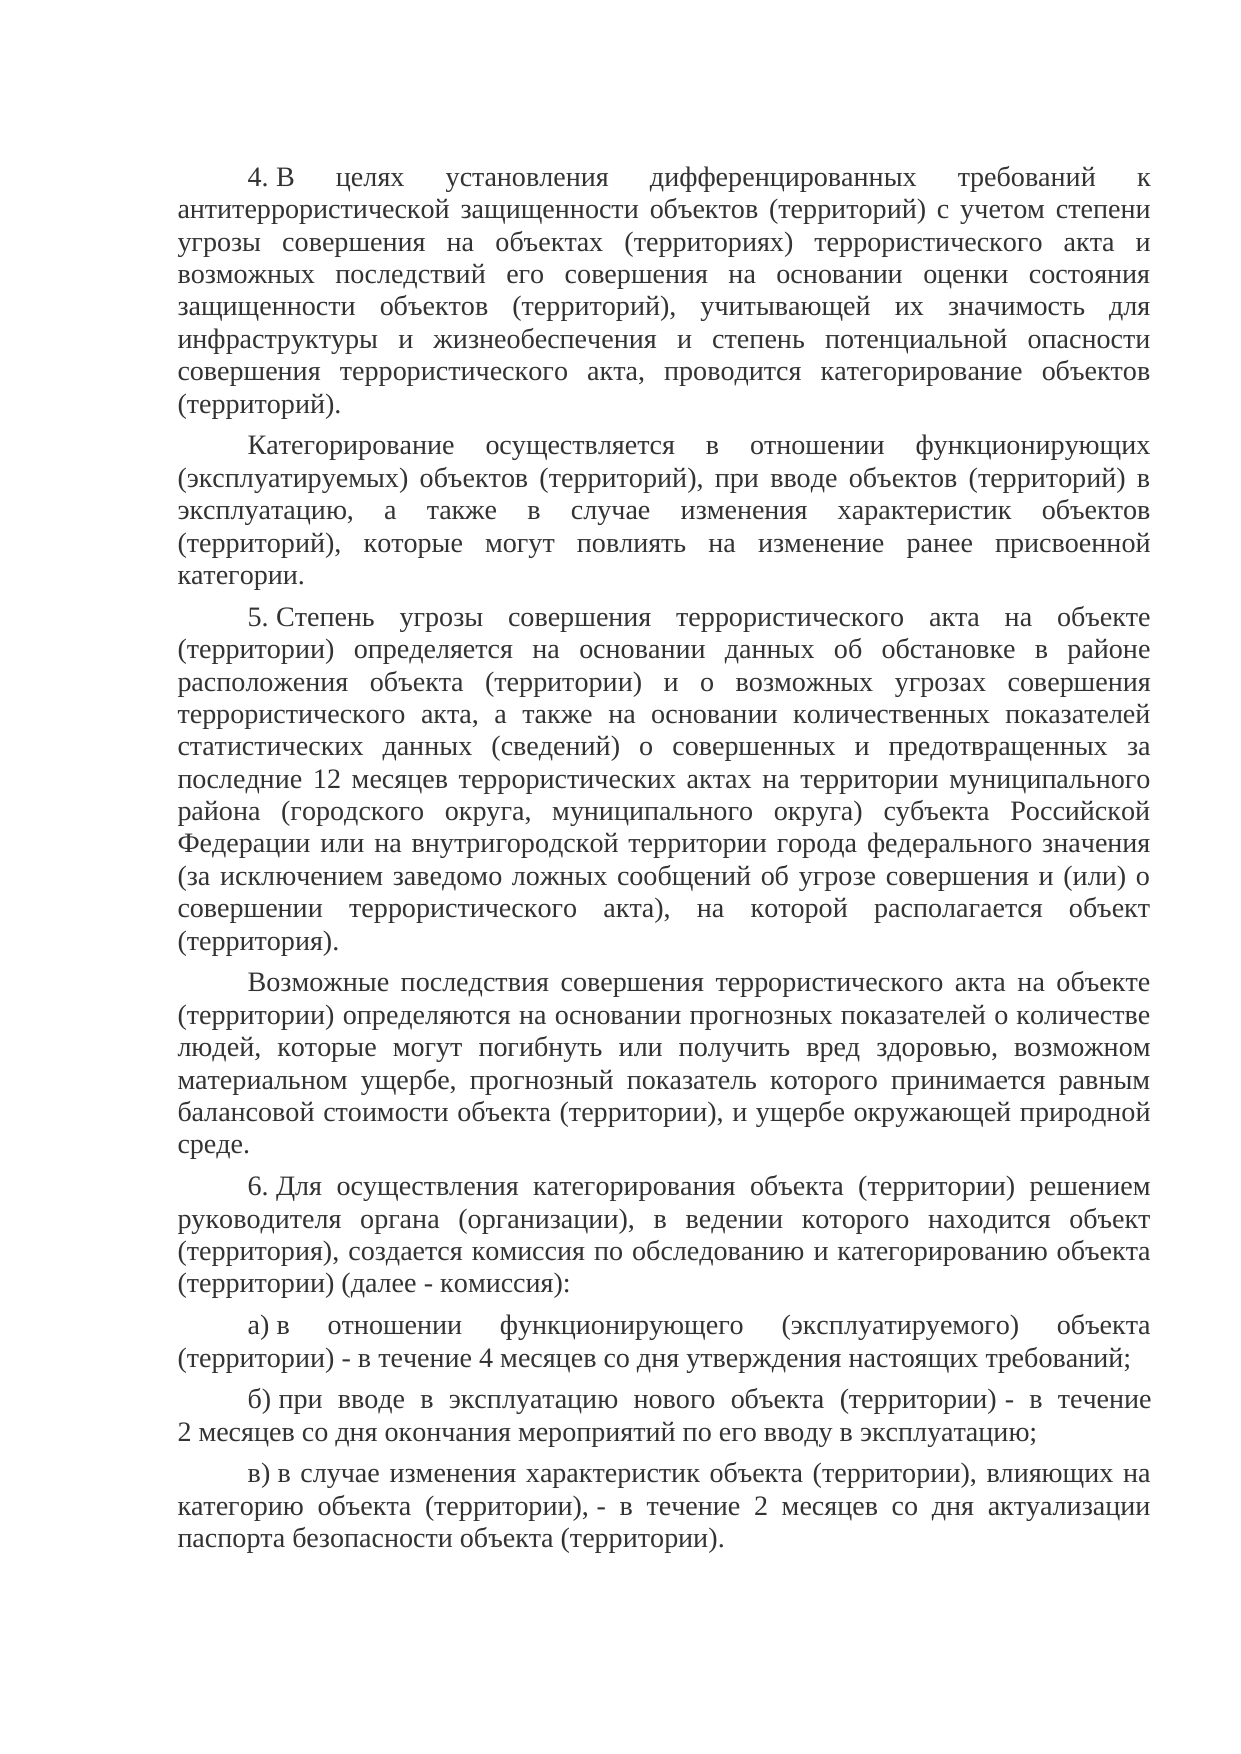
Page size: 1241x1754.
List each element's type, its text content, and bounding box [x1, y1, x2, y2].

text в) в случае изменения характеристик объекта (территории), влияющих на категорию объекта (территории), - в течение 2 месяцев со дня актуализации паспорта безопасности объекта (территории). [177, 1457, 1152, 1554]
text Возможные последствия совершения террористического акта на объекте (территории) определяются на основании прогнозных показателей о количестве людей, которые могут погибнуть или получить вред здоровью, возможном материальном ущербе, прогнозный показатель которого принимается равным балансовой стоимости объекта (территории), и ущербе окружающей природной среде. [177, 966, 1152, 1160]
text 5. Степень угрозы совершения террористического акта на объекте (территории) определяется на основании данных об обстановке в районе расположения объекта (территории) и о возможных угрозах совершения террористического акта, а также на основании количественных показателей статистических данных (сведений) о совершенных и предотвращенных за последние 12 месяцев террористических актах на территории муниципального района (городского округа, муниципального округа) субъекта Российской Федерации или на внутригородской территории города федерального значения (за исключением заведомо ложных сообщений об угрозе совершения и (или) о совершении террористического акта), на которой располагается объект (территория). [177, 600, 1152, 956]
text б) при вводе в эксплуатацию нового объекта (территории) - в течение 2 месяцев со дня окончания мероприятий по его вводу в эксплуатацию; [177, 1382, 1152, 1447]
text 4. В целях установления дифференцированных требований к антитеррористической защищенности объектов (территорий) с учетом степени угрозы совершения на объектах (территориях) террористического акта и возможных последствий его совершения на основании оценки состояния защищенности объектов (территорий), учитывающей их значимость для инфраструктуры и жизнеобеспечения и степень потенциальной опасности совершения террористического акта, проводится категорирование объектов (территорий). [177, 160, 1152, 419]
text Категорирование осуществляется в отношении функционирующих (эксплуатируемых) объектов (территорий), при вводе объектов (территорий) в эксплуатацию, а также в случае изменения характеристик объектов (территорий), которые могут повлиять на изменение ранее присвоенной категории. [177, 428, 1152, 590]
text 6. Для осуществления категорирования объекта (территории) решением руководителя органа (организации), в ведении которого находится объект (территория), создается комиссия по обследованию и категорированию объекта (территории) (далее - комиссия): [177, 1169, 1152, 1299]
text а) в отношении функционирующего (эксплуатируемого) объекта (территории) - в течение 4 месяцев со дня утверждения настоящих требований; [177, 1308, 1152, 1373]
